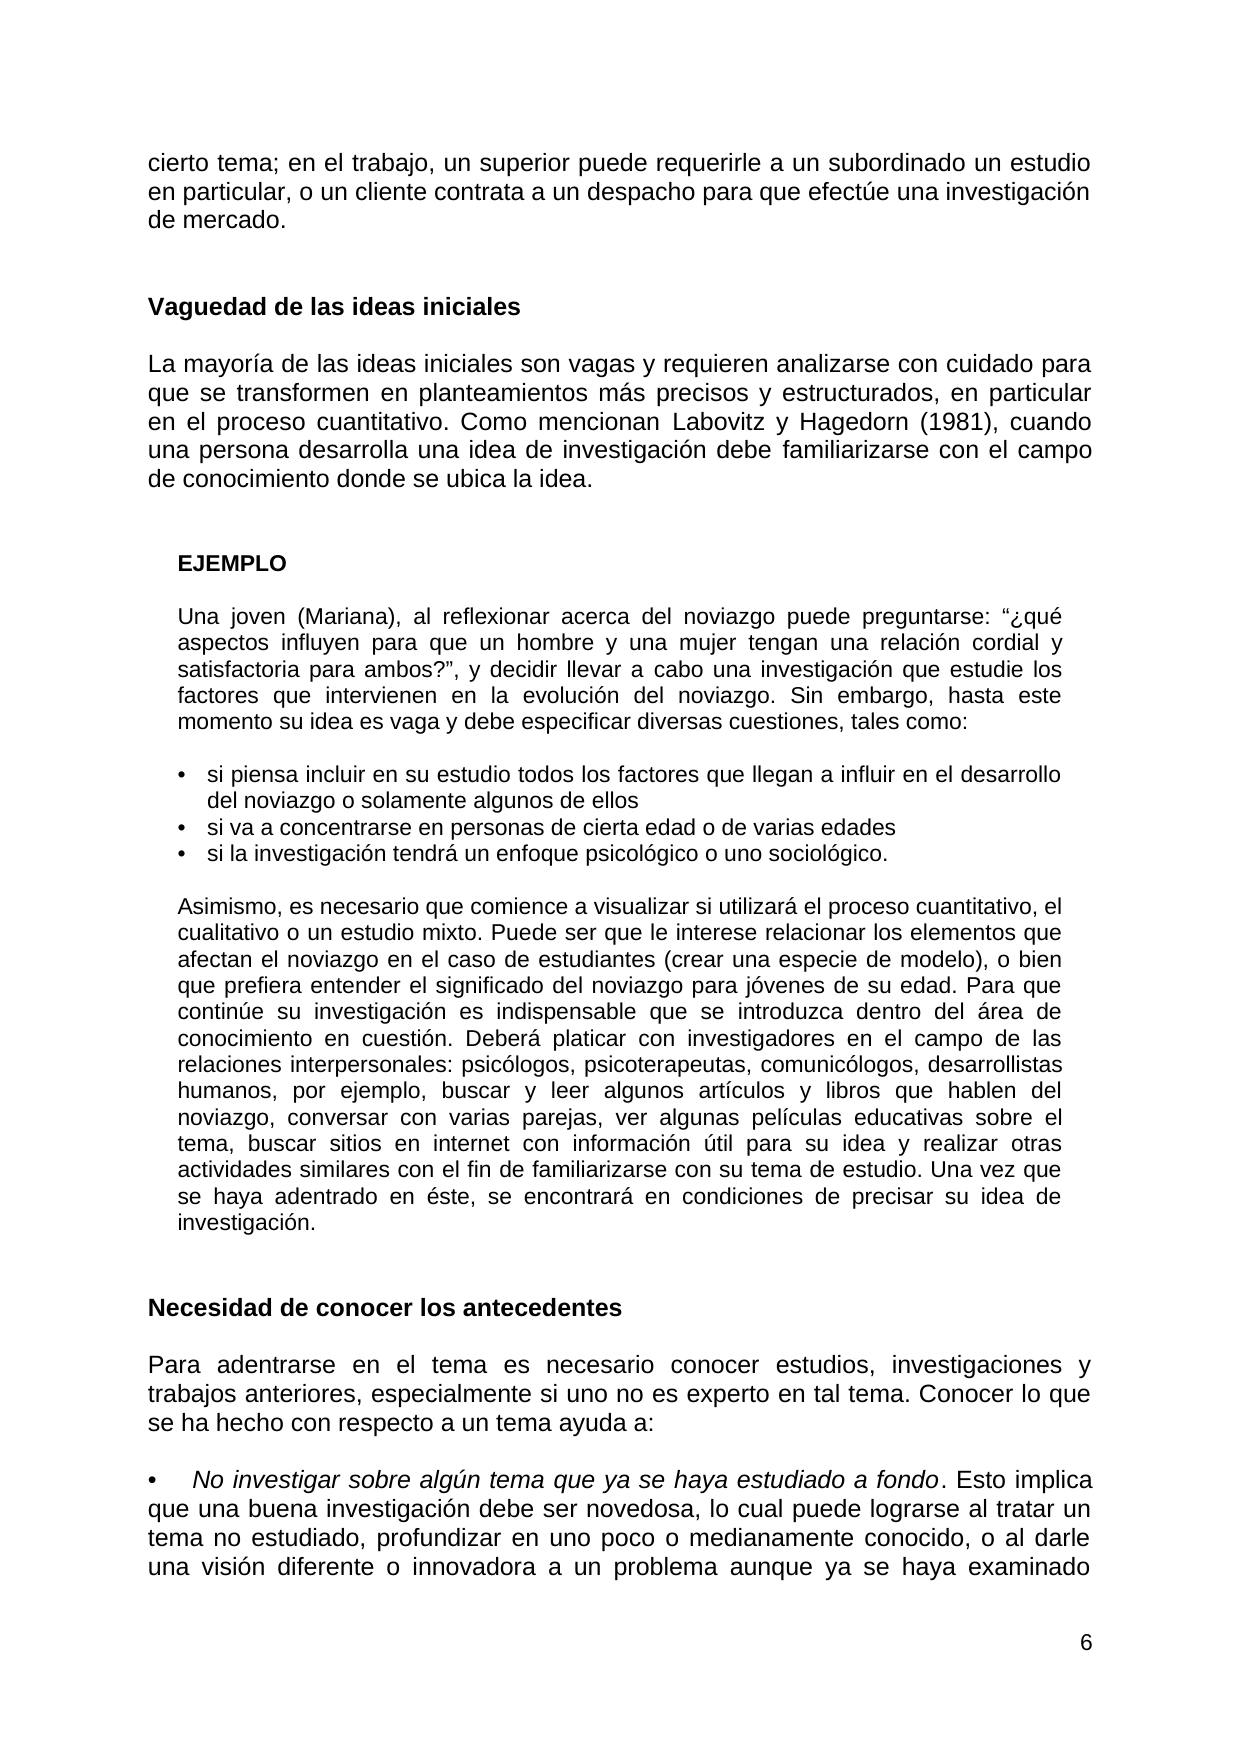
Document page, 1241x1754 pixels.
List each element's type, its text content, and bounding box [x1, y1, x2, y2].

text Para adentrarse en el tema es necesario conocer estudios, investigaciones y trabajos anteriores, especialmente si uno no es experto en tal tema. Conocer lo que se ha hecho con respecto a un tema ayuda a: [148, 1350, 1092, 1437]
text Asimismo, es necesario que comience a visualizar si utilizará el proceso cuantitativo, el cualitativo o un estudio mixto. Puede ser que le interese relacionar los elementos que afectan el noviazgo en el caso de estudiantes (crear una especie de modelo), o bien que prefiera entender el significado del noviazgo para jóvenes de su edad. Para que continúe su investigación es indispensable que se introduzca dentro del área de conocimiento en cuestión. Deberá platicar con investigadores en el campo de las relaciones interpersonales: psicólogos, psicoterapeutas, comunicólogos, desarrollistas humanos, por ejemplo, buscar y leer algunos artículos y libros que hablen del noviazgo, conversar con varias parejas, ver algunas películas educativas sobre el tema, buscar sitios en internet con información útil para su idea y realizar otras actividades similares con el fin de familiarizarse con su tema de estudio. Una vez que se haya adentrado en éste, se encontrará en condiciones de precisar su idea de investigación. [177, 893, 1063, 1235]
text • si la investigación tendrá un enfoque psicológico o uno sociológico. [177, 840, 1063, 866]
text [148, 1465, 1092, 1580]
text Vaguedad de las ideas iniciales [148, 291, 1092, 320]
text EJEMPLO [177, 550, 1063, 577]
text • si piensa incluir en su estudio todos los factores que llegan a influir en el desarrollo del noviazgo o solamente algunos de ellos [177, 761, 1063, 814]
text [148, 148, 1092, 234]
text Necesidad de conocer los antecedentes [148, 1293, 1092, 1322]
text Una joven (Mariana), al reflexionar acerca del noviazgo puede preguntarse: “¿qué aspectos influyen para que un hombre y una mujer tengan una relación cordial y satisfactoria para ambos?”, y decidir llevar a cabo una investigación que estudie los factores que intervienen en la evolución del noviazgo. Sin embargo, hasta este momento su idea es vaga y debe especificar diversas cuestiones, tales como: [177, 603, 1063, 735]
text • si va a concentrarse en personas de cierta edad o de varias edades [177, 814, 1063, 840]
text La mayoría de las ideas iniciales son vagas y requieren analizarse con cuidado para que se transformen en planteamientos más precisos y estructurados, en particular en el proceso cuantitativo. Como mencionan Labovitz y Hagedorn (1981), cuando una persona desarrolla una idea de investigación debe familiarizarse con el campo de conocimiento donde se ubica la idea. [148, 349, 1092, 493]
